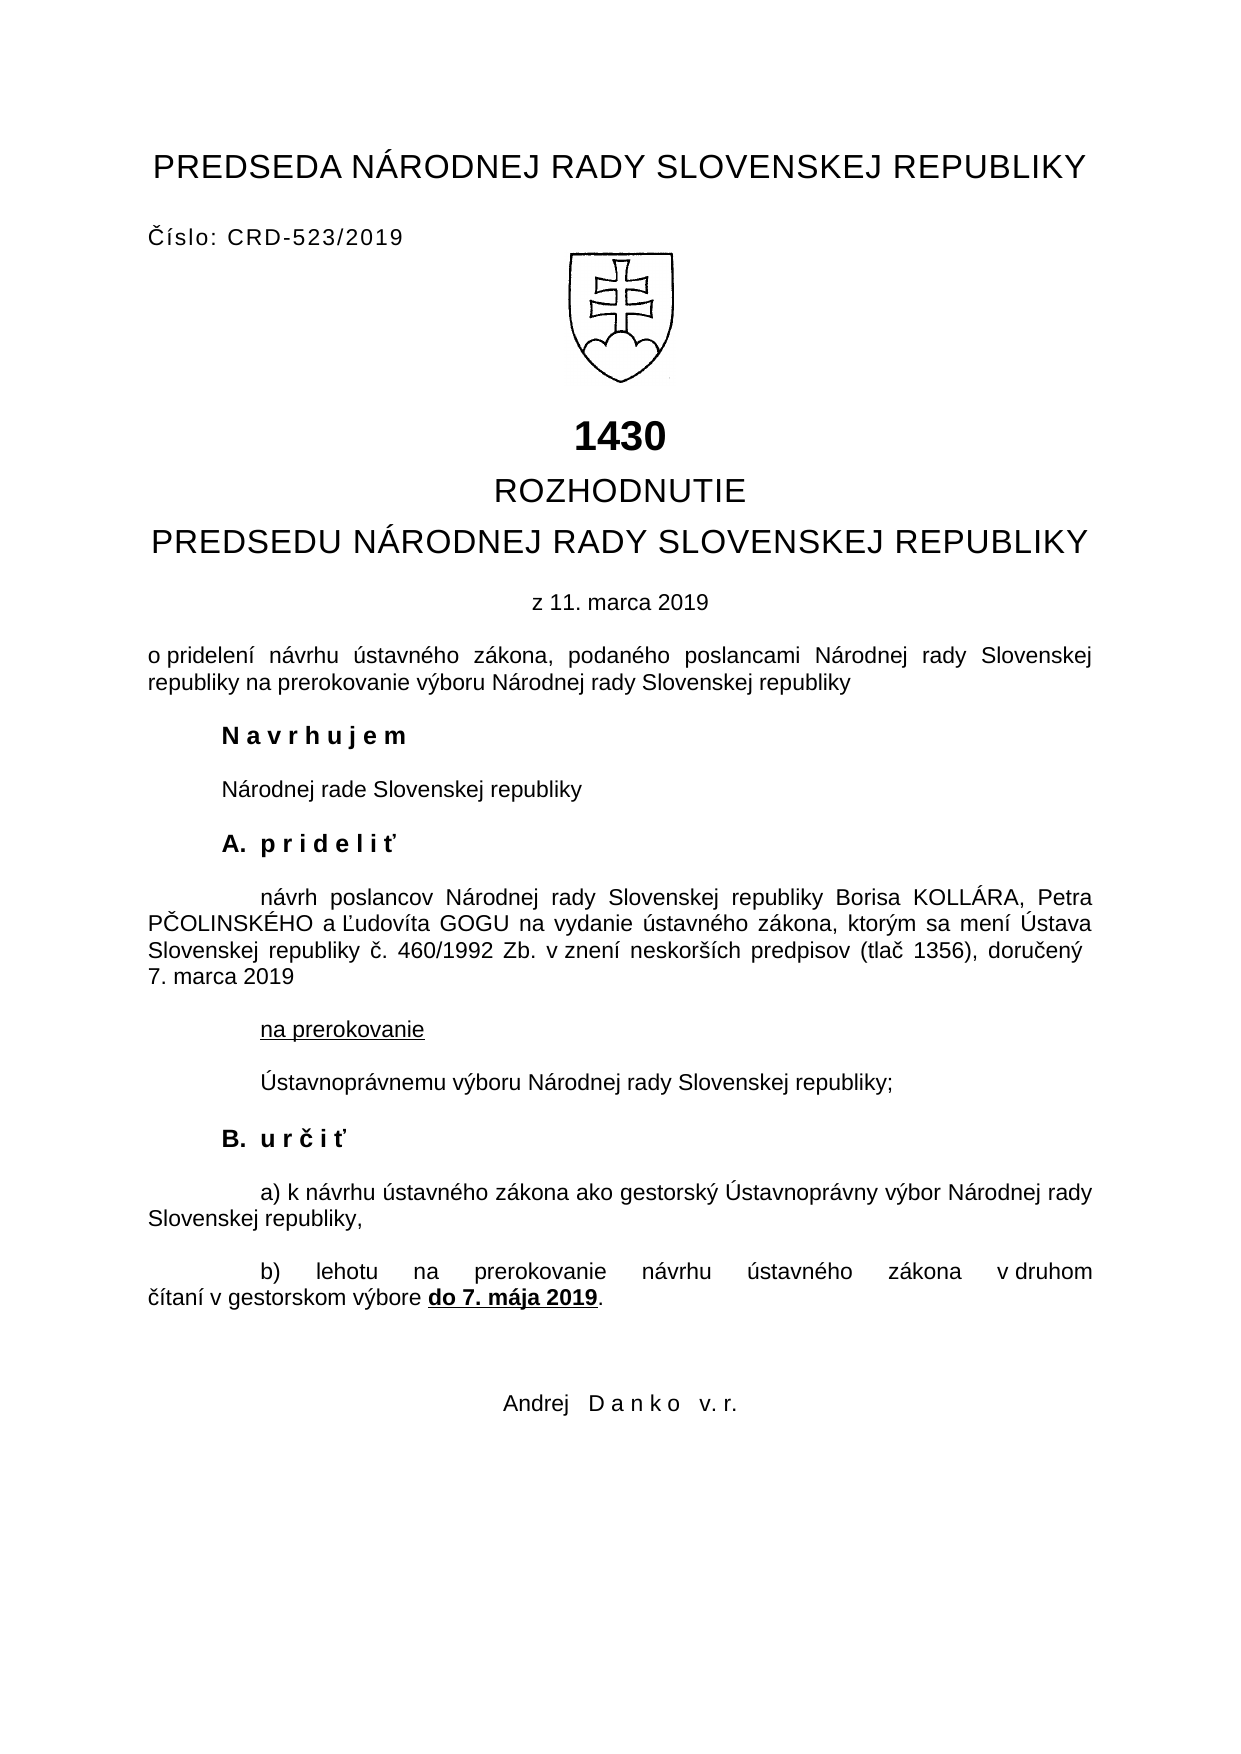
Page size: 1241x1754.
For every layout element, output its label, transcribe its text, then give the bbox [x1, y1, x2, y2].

text na prerokovanie [148, 1016, 1093, 1042]
text N a v r h u j e m [148, 721, 1093, 750]
text Číslo: CRD-523/2019 [148, 223, 1093, 250]
subtitle PREDSEDU NÁRODNEJ RADY SLOVENSKEJ REPUBLIKY [148, 522, 1093, 561]
text o pridelení návrhu ústavného zákona, podaného poslancami Národnej rady Slovenskej republiky na prerokovanie výboru Národnej rady Slovenskej republiky [148, 642, 1093, 695]
text Ústavnoprávnemu výboru Národnej rady Slovenskej republiky; [148, 1068, 1093, 1095]
text 1430 [148, 411, 1093, 459]
text návrh poslancov Národnej rady Slovenskej republiky Borisa KOLLÁRA, Petra PČOLINSKÉHO a Ľudovíta GOGU na vydanie ústavného zákona, ktorým sa mení Ústava Slovenskej republiky č. 460/1992 Zb. v znení neskorších predpisov (tlač 1356), doručený 7. marca 2019 [148, 884, 1093, 989]
subtitle PREDSEDA NÁRODNEJ RADY SLOVENSKEJ REPUBLIKY [148, 148, 1093, 186]
text Národnej rade Slovenskej republiky [148, 776, 1093, 803]
text b) lehotu na prerokovanie návrhu ústavného zákona v druhom čítaní v gestorskom výbore do 7. mája 2019. [148, 1258, 1093, 1311]
subtitle ROZHODNUTIE [148, 471, 1093, 510]
text z 11. marca 2019 [148, 589, 1093, 616]
text a) k návrhu ústavného zákona ako gestorský Ústavnoprávny výbor Národnej rady Slovenskej republiky, [148, 1179, 1093, 1231]
text Andrej D a n k o v. r. [148, 1389, 1093, 1416]
text B. u r č i ť [148, 1124, 1093, 1152]
text A. p r i d e l i ť [148, 829, 1093, 858]
picture [563, 250, 677, 386]
